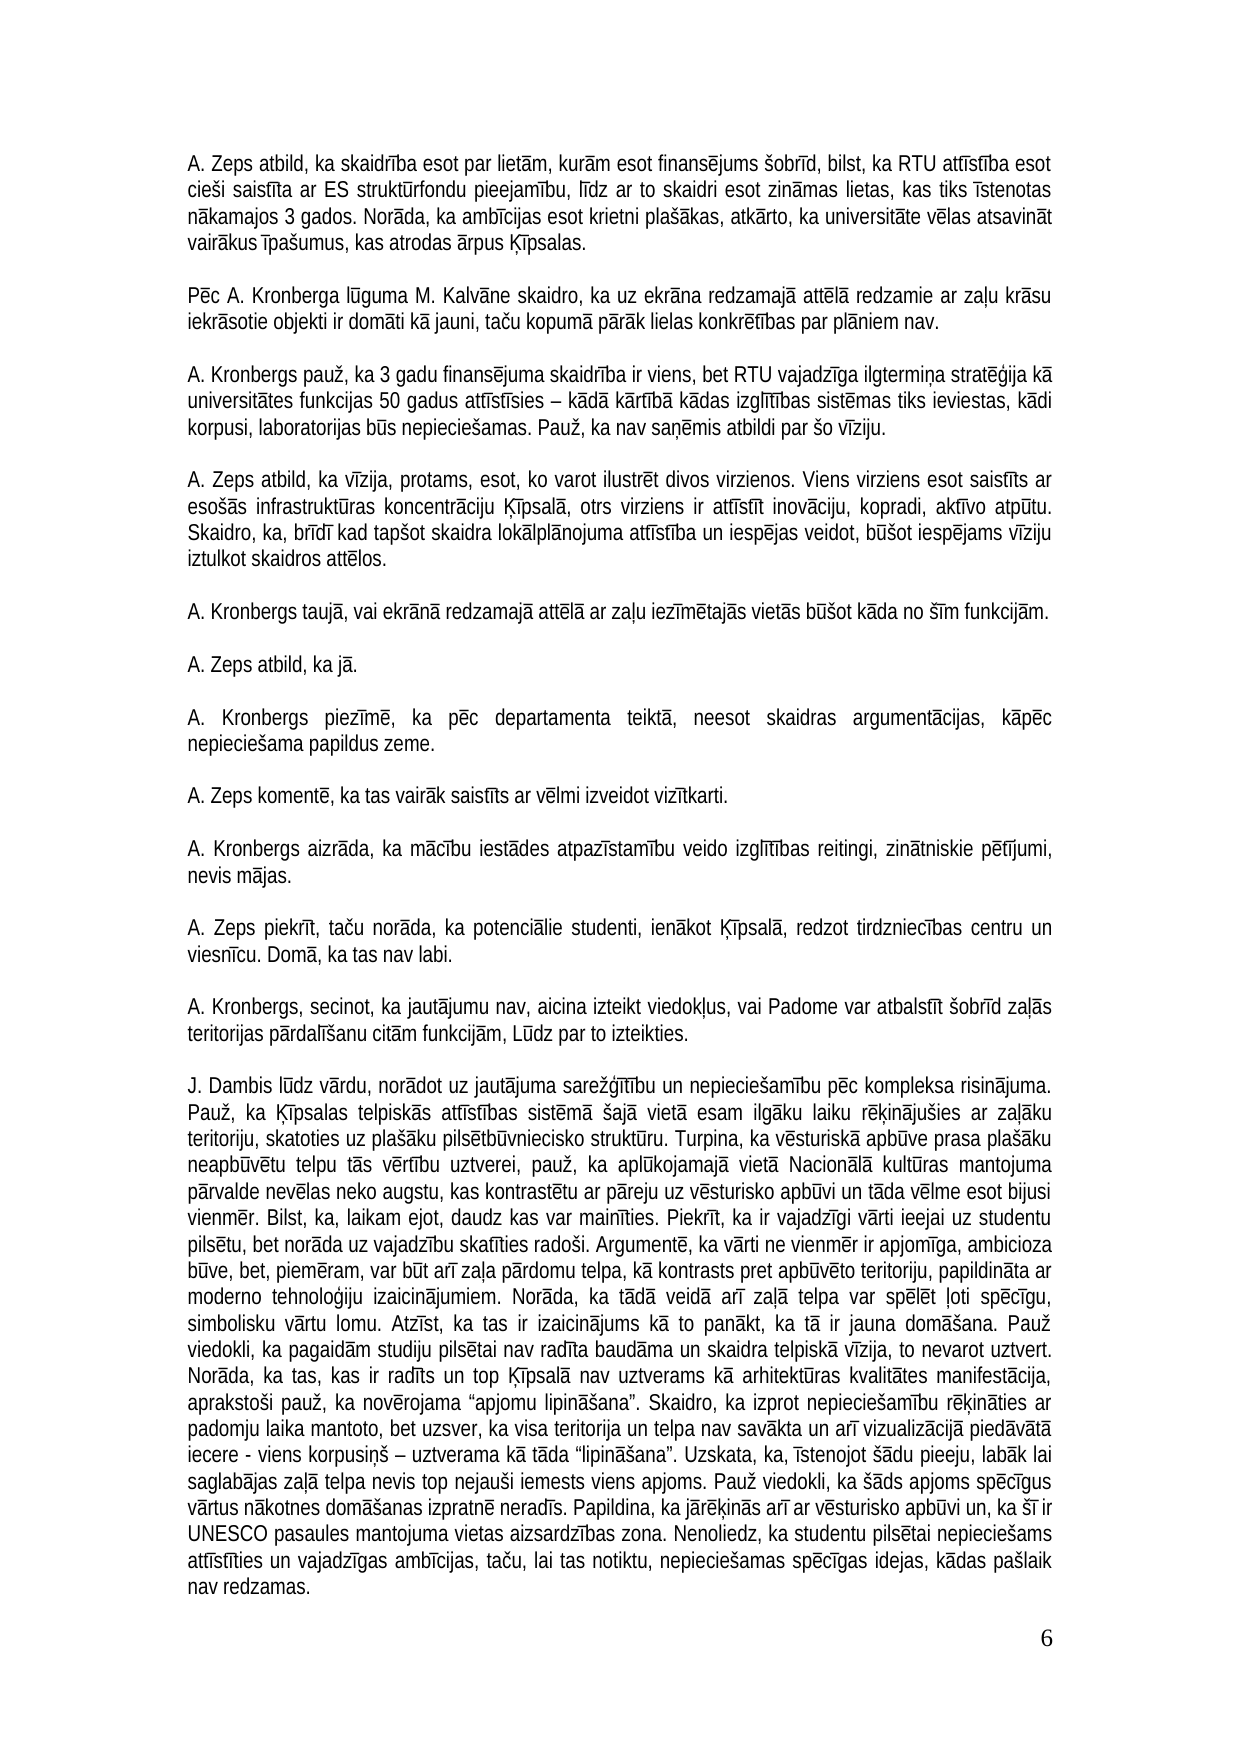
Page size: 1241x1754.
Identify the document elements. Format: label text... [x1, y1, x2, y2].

text Pēc A. Kronberga lūguma M. Kalvāne skaidro, ka uz ekrāna redzamajā attēlā redzamie ar zaļu krāsu iekrāsotie objekti ir domāti kā jauni, taču kopumā pārāk lielas konkrētības par plāniem nav. [187, 282, 1053, 334]
text A. Kronbergs piezīmē, ka pēc departamenta teiktā, neesot skaidras argumentācijas, kāpēc nepieciešama papildus zeme. [187, 703, 1053, 756]
text A. Zeps atbild, ka jā. [187, 651, 1053, 677]
text A. Zeps atbild, ka skaidrība esot par lietām, kurām esot finansējums šobrīd, bilst, ka RTU attīstība esot cieši saistīta ar ES struktūrfondu pieejamību, līdz ar to skaidri esot zināmas lietas, kas tiks īstenotas nākamajos 3 gados. Norāda, ka ambīcijas esot krietni plašākas, atkārto, ka universitāte vēlas atsavināt vairākus īpašumus, kas atrodas ārpus Ķīpsalas. [187, 150, 1053, 255]
text A. Kronbergs, secinot, ka jautājumu nav, aicina izteikt viedokļus, vai Padome var atbalstīt šobrīd zaļās teritorijas pārdalīšanu citām funkcijām, Lūdz par to izteikties. [187, 993, 1053, 1046]
text A. Zeps komentē, ka tas vairāk saistīts ar vēlmi izveidot vizītkarti. [187, 782, 1053, 809]
text A. Kronbergs aizrāda, ka mācību iestādes atpazīstamību veido izglītības reitingi, zinātniskie pētījumi, nevis mājas. [187, 835, 1053, 888]
text A. Kronbergs taujā, vai ekrānā redzamajā attēlā ar zaļu iezīmētajās vietās būšot kāda no šīm funkcijām. [187, 598, 1053, 624]
text J. Dambis lūdz vārdu, norādot uz jautājuma sarežģītību un nepieciešamību pēc kompleksa risinājuma. Pauž, ka Ķīpsalas telpiskās attīstības sistēmā šajā vietā esam ilgāku laiku rēķinājušies ar zaļāku teritoriju, skatoties uz plašāku pilsētbūvniecisko struktūru. Turpina, ka vēsturiskā apbūve prasa plašāku neapbūvētu telpu tās vērtību uztverei, pauž, ka aplūkojamajā vietā Nacionālā kultūras mantojuma pārvalde nevēlas neko augstu, kas kontrastētu ar pāreju uz vēsturisko apbūvi un tāda vēlme esot bijusi vienmēr. Bilst, ka, laikam ejot, daudz kas var mainīties. Piekrīt, ka ir vajadzīgi vārti ieejai uz studentu pilsētu, bet norāda uz vajadzību skatīties radoši. Argumentē, ka vārti ne vienmēr ir apjomīga, ambicioza būve, bet, piemēram, var būt arī zaļa pārdomu telpa, kā kontrasts pret apbūvēto teritoriju, papildināta ar moderno tehnoloģiju izaicinājumiem. Norāda, ka tādā veidā arī zaļā telpa var spēlēt ļoti spēcīgu, simbolisku vārtu lomu. Atzīst, ka tas ir izaicinājums kā to panākt, ka tā ir jauna domāšana. Pauž viedokli, ka pagaidām studiju pilsētai nav radīta baudāma un skaidra telpiskā vīzija, to nevarot uztvert. Norāda, ka tas, kas ir radīts un top Ķīpsalā nav uztverams kā arhitektūras kvalitātes manifestācija, aprakstoši pauž, ka novērojama “apjomu lipināšana”. Skaidro, ka izprot nepieciešamību rēķināties ar padomju laika mantoto, bet uzsver, ka visa teritorija un telpa nav savākta un arī vizualizācijā piedāvātā iecere - viens korpusiņš – uztverama kā tāda “lipināšana”. Uzskata, ka, īstenojot šādu pieeju, labāk lai saglabājas zaļā telpa nevis top nejauši iemests viens apjoms. Pauž viedokli, ka šāds apjoms spēcīgus vārtus nākotnes domāšanas izpratnē neradīs. Papildina, ka jārēķinās arī ar vēsturisko apbūvi un, ka šī ir UNESCO pasaules mantojuma vietas aizsardzības zona. Nenoliedz, ka studentu pilsētai nepieciešams attīstīties un vajadzīgas ambīcijas, taču, lai tas notiktu, nepieciešamas spēcīgas idejas, kādas pašlaik nav redzamas. [187, 1072, 1053, 1599]
text A. Zeps atbild, ka vīzija, protams, esot, ko varot ilustrēt divos virzienos. Viens virziens esot saistīts ar esošās infrastruktūras koncentrāciju Ķīpsalā, otrs virziens ir attīstīt inovāciju, kopradi, aktīvo atpūtu. Skaidro, ka, brīdī kad tapšot skaidra lokālplānojuma attīstība un iespējas veidot, būšot iespējams vīziju iztulkot skaidros attēlos. [187, 466, 1053, 572]
text A. Kronbergs pauž, ka 3 gadu finansējuma skaidrība ir viens, bet RTU vajadzīga ilgtermiņa stratēģija kā universitātes funkcijas 50 gadus attīstīsies – kādā kārtībā kādas izglītības sistēmas tiks ieviestas, kādi korpusi, laboratorijas būs nepieciešamas. Pauž, ka nav saņēmis atbildi par šo vīziju. [187, 361, 1053, 440]
text A. Zeps piekrīt, taču norāda, ka potenciālie studenti, ienākot Ķīpsalā, redzot tirdzniecības centru un viesnīcu. Domā, ka tas nav labi. [187, 914, 1053, 967]
